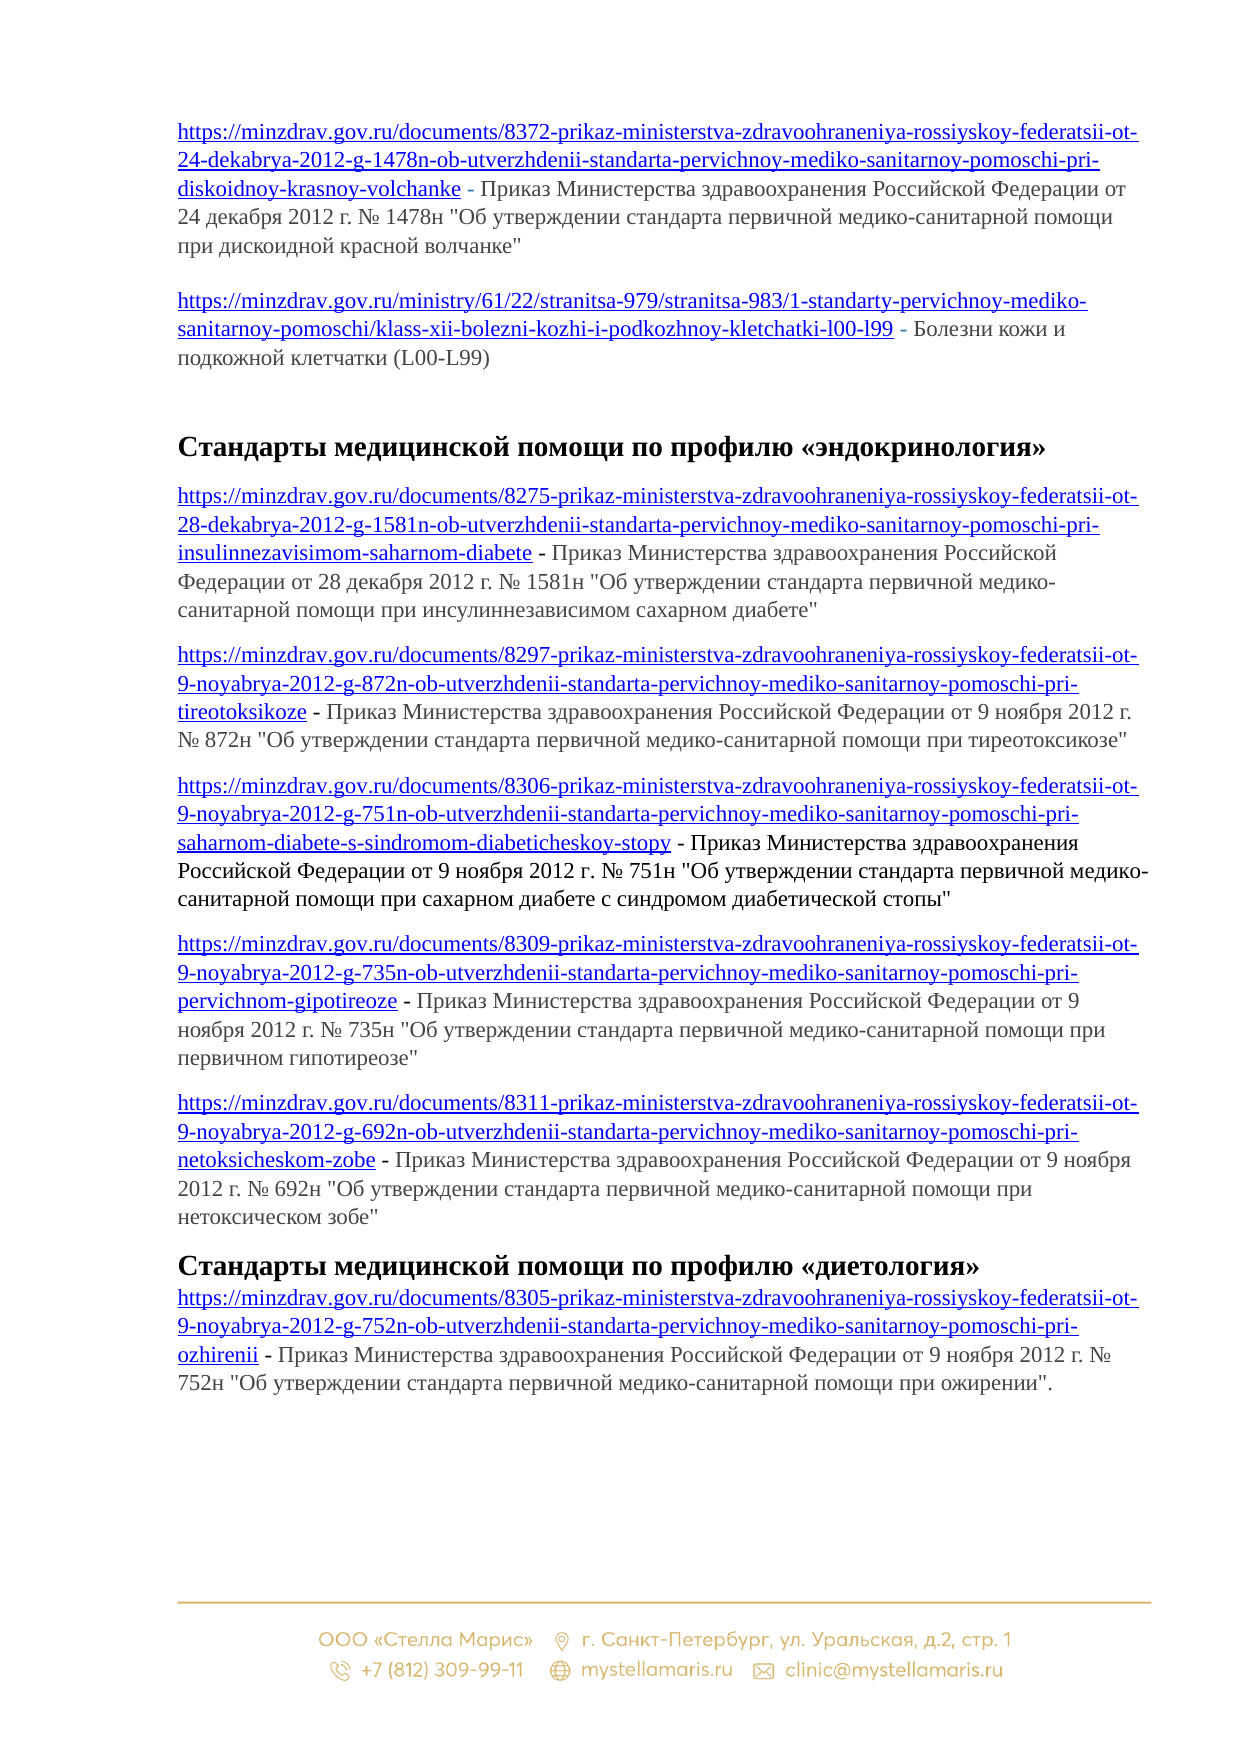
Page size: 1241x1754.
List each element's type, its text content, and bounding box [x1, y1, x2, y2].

text Стандарты медицинской помощи по профилю «эндокринология» [177, 429, 1152, 463]
subtitle https://minzdrav.gov.ru/ministry/61/22/stranitsa-979/stranitsa-983/1-standarty-pervichnoy-mediko-sanitarnoy-pomoschi/klass-xii-bolezni-kozhi-i-podkozhnoy-kletchatki-l00-l99 - Болезни кожи и подкожной клетчатки (L00-L99) [177, 287, 1152, 370]
text Стандарты медицинской помощи по профилю «диетология» https://minzdrav.gov.ru/documents/8305-prikaz-ministerstva-zdravoohraneniya-rossiyskoy-federatsii-ot-9-noyabrya-2012-g-752n-ob-utverzhdenii-standarta-pervichnoy-mediko-sanitarnoy-pomoschi-pri-ozhirenii - Приказ Министерства здравоохранения Российской Федерации от 9 ноября 2012 г. № 752н "Об утверждении стандарта первичной медико-санитарной помощи при ожирении". [177, 1248, 1152, 1396]
text https://minzdrav.gov.ru/documents/8275-prikaz-ministerstva-zdravoohraneniya-rossiyskoy-federatsii-ot-28-dekabrya-2012-g-1581n-ob-utverzhdenii-standarta-pervichnoy-mediko-sanitarnoy-pomoschi-pri-insulinnezavisimom-saharnom-diabete - Приказ Министерства здравоохранения Российской Федерации от 28 декабря 2012 г. № 1581н "Об утверждении стандарта первичной медико-санитарной помощи при инсулиннезависимом сахарном диабете" [177, 482, 1152, 622]
subtitle https://minzdrav.gov.ru/documents/8372-prikaz-ministerstva-zdravoohraneniya-rossiyskoy-federatsii-ot-24-dekabrya-2012-g-1478n-ob-utverzhdenii-standarta-pervichnoy-mediko-sanitarnoy-pomoschi-pri-diskoidnoy-krasnoy-volchanke - Приказ Министерства здравоохранения Российской Федерации от 24 декабря 2012 г. № 1478н "Об утверждении стандарта первичной медико-санитарной помощи при дискоидной красной волчанке" [177, 118, 1152, 258]
text https://minzdrav.gov.ru/documents/8306-prikaz-ministerstva-zdravoohraneniya-rossiyskoy-federatsii-ot-9-noyabrya-2012-g-751n-ob-utverzhdenii-standarta-pervichnoy-mediko-sanitarnoy-pomoschi-pri-saharnom-diabete-s-sindromom-diabeticheskoy-stopy - Приказ Министерства здравоохранения Российской Федерации от 9 ноября 2012 г. № 751н "Об утверждении стандарта первичной медико-санитарной помощи при сахарном диабете с синдромом диабетической стопы" [177, 772, 1152, 912]
picture [177, 1601, 1152, 1681]
text https://minzdrav.gov.ru/documents/8297-prikaz-ministerstva-zdravoohraneniya-rossiyskoy-federatsii-ot-9-noyabrya-2012-g-872n-ob-utverzhdenii-standarta-pervichnoy-mediko-sanitarnoy-pomoschi-pri-tireotoksikoze - Приказ Министерства здравоохранения Российской Федерации от 9 ноября 2012 г. № 872н "Об утверждении стандарта первичной медико-санитарной помощи при тиреотоксикозе" [177, 641, 1152, 753]
text https://minzdrav.gov.ru/documents/8311-prikaz-ministerstva-zdravoohraneniya-rossiyskoy-federatsii-ot-9-noyabrya-2012-g-692n-ob-utverzhdenii-standarta-pervichnoy-mediko-sanitarnoy-pomoschi-pri-netoksicheskom-zobe - Приказ Министерства здравоохранения Российской Федерации от 9 ноября 2012 г. № 692н "Об утверждении стандарта первичной медико-санитарной помощи при нетоксическом зобе" [177, 1089, 1152, 1229]
text https://minzdrav.gov.ru/documents/8309-prikaz-ministerstva-zdravoohraneniya-rossiyskoy-federatsii-ot-9-noyabrya-2012-g-735n-ob-utverzhdenii-standarta-pervichnoy-mediko-sanitarnoy-pomoschi-pri-pervichnom-gipotireoze - Приказ Министерства здравоохранения Российской Федерации от 9 ноября 2012 г. № 735н "Об утверждении стандарта первичной медико-санитарной помощи при первичном гипотиреозе" [177, 931, 1152, 1071]
